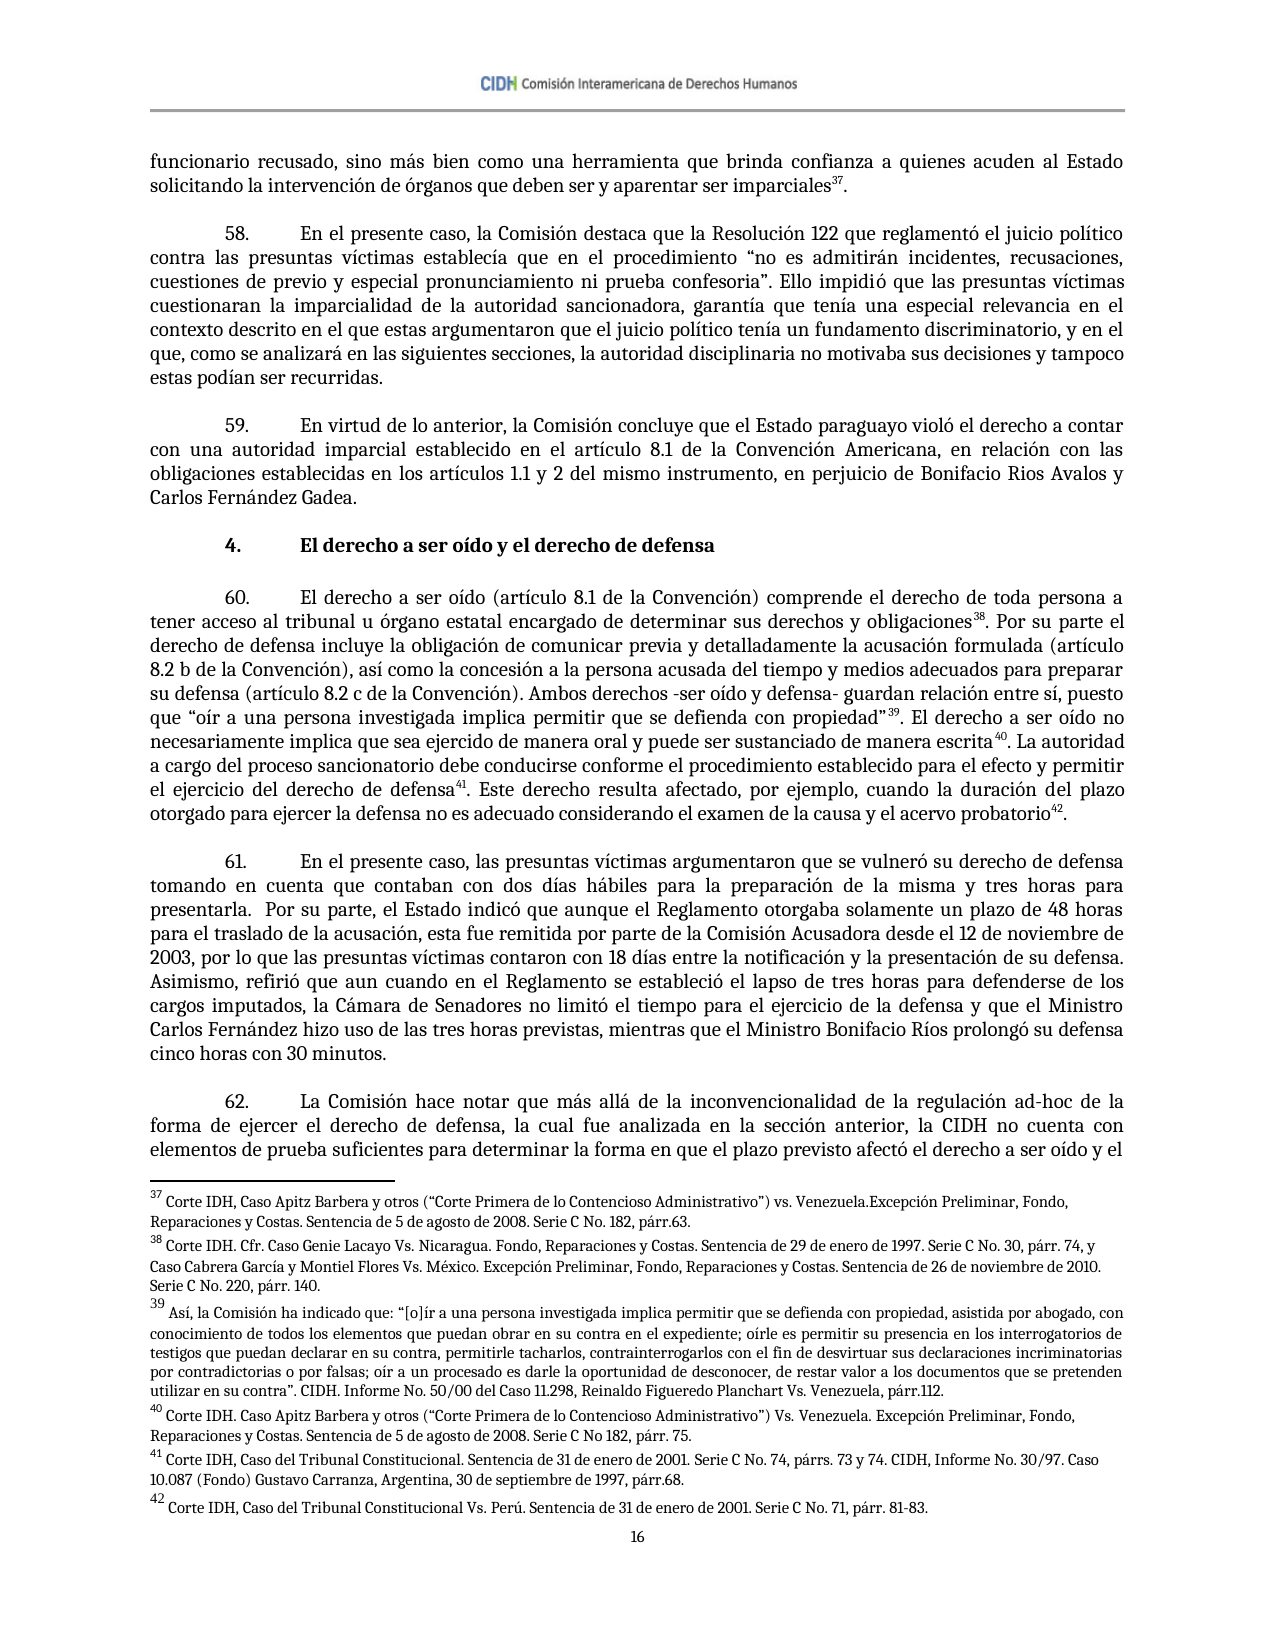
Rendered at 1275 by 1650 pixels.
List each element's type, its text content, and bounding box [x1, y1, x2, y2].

list En virtud de lo anterior, la Comisión concluye que el Estado paraguayo violó el derecho a contar con una autoridad imparcial establecido en el artículo 8.1 de la Convención Americana, en relación con las obligaciones establecidas en los artículos 1.1 y 2 del mismo instrumento, en perjuicio de Bonifacio Rios Avalos y Carlos Fernández Gadea. [150, 413, 1125, 509]
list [150, 150, 1125, 198]
picture [475, 75, 800, 93]
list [150, 1089, 1125, 1161]
list El derecho a ser oído (artículo 8.1 de la Convención) comprende el derecho de toda persona a tener acceso al tribunal u órgano estatal encargado de determinar sus derechos y obligaciones. Por su parte el derecho de defensa incluye la obligación de comunicar previa y detalladamente la acusación formulada (artículo 8.2 b de la Convención), así como la concesión a la persona acusada del tiempo y medios adecuados para preparar su defensa (artículo 8.2 c de la Convención). Ambos derechos -ser oído y defensa- guardan relación entre sí, puesto que “oír a una persona investigada implica permitir que se defienda con propiedad”. El derecho a ser oído no necesariamente implica que sea ejercido de manera oral y puede ser sustanciado de manera escrita. La autoridad a cargo del proceso sancionatorio debe conducirse conforme el procedimiento establecido para el efecto y permitir el ejercicio del derecho de defensa. Este derecho resulta afectado, por ejemplo, cuando la duración del plazo otorgado para ejercer la defensa no es adecuado considerando el examen de la causa y el acervo probatorio. [150, 586, 1125, 826]
list En el presente caso, la Comisión destaca que la Resolución 122 que reglamentó el juicio político contra las presuntas víctimas establecía que en el procedimiento “no es admitirán incidentes, recusaciones, cuestiones de previo y especial pronunciamiento ni prueba confesoria”. Ello impidió que las presuntas víctimas cuestionaran la imparcialidad de la autoridad sancionadora, garantía que tenía una especial relevancia en el contexto descrito en el que estas argumentaron que el juicio político tenía un fundamento discriminatorio, y en el que, como se analizará en las siguientes secciones, la autoridad disciplinaria no motivaba sus decisiones y tampoco estas podían ser recurridas. [150, 222, 1125, 389]
subtitle El derecho a ser oído y el derecho de defensa [225, 533, 1125, 557]
list En el presente caso, las presuntas víctimas argumentaron que se vulneró su derecho de defensa tomando en cuenta que contaban con dos días hábiles para la preparación de la misma y tres horas para presentarla. Por su parte, el Estado indicó que aunque el Reglamento otorgaba solamente un plazo de 48 horas para el traslado de la acusación, esta fue remitida por parte de la Comisión Acusadora desde el 12 de noviembre de 2003, por lo que las presuntas víctimas contaron con 18 días entre la notificación y la presentación de su defensa. Asimismo, refirió que aun cuando en el Reglamento se estableció el lapso de tres horas para defenderse de los cargos imputados, la Cámara de Senadores no limitó el tiempo para el ejercicio de la defensa y que el Ministro Carlos Fernández hizo uso de las tres horas previstas, mientras que el Ministro Bonifacio Ríos prolongó su defensa cinco horas con 30 minutos. [150, 849, 1125, 1065]
